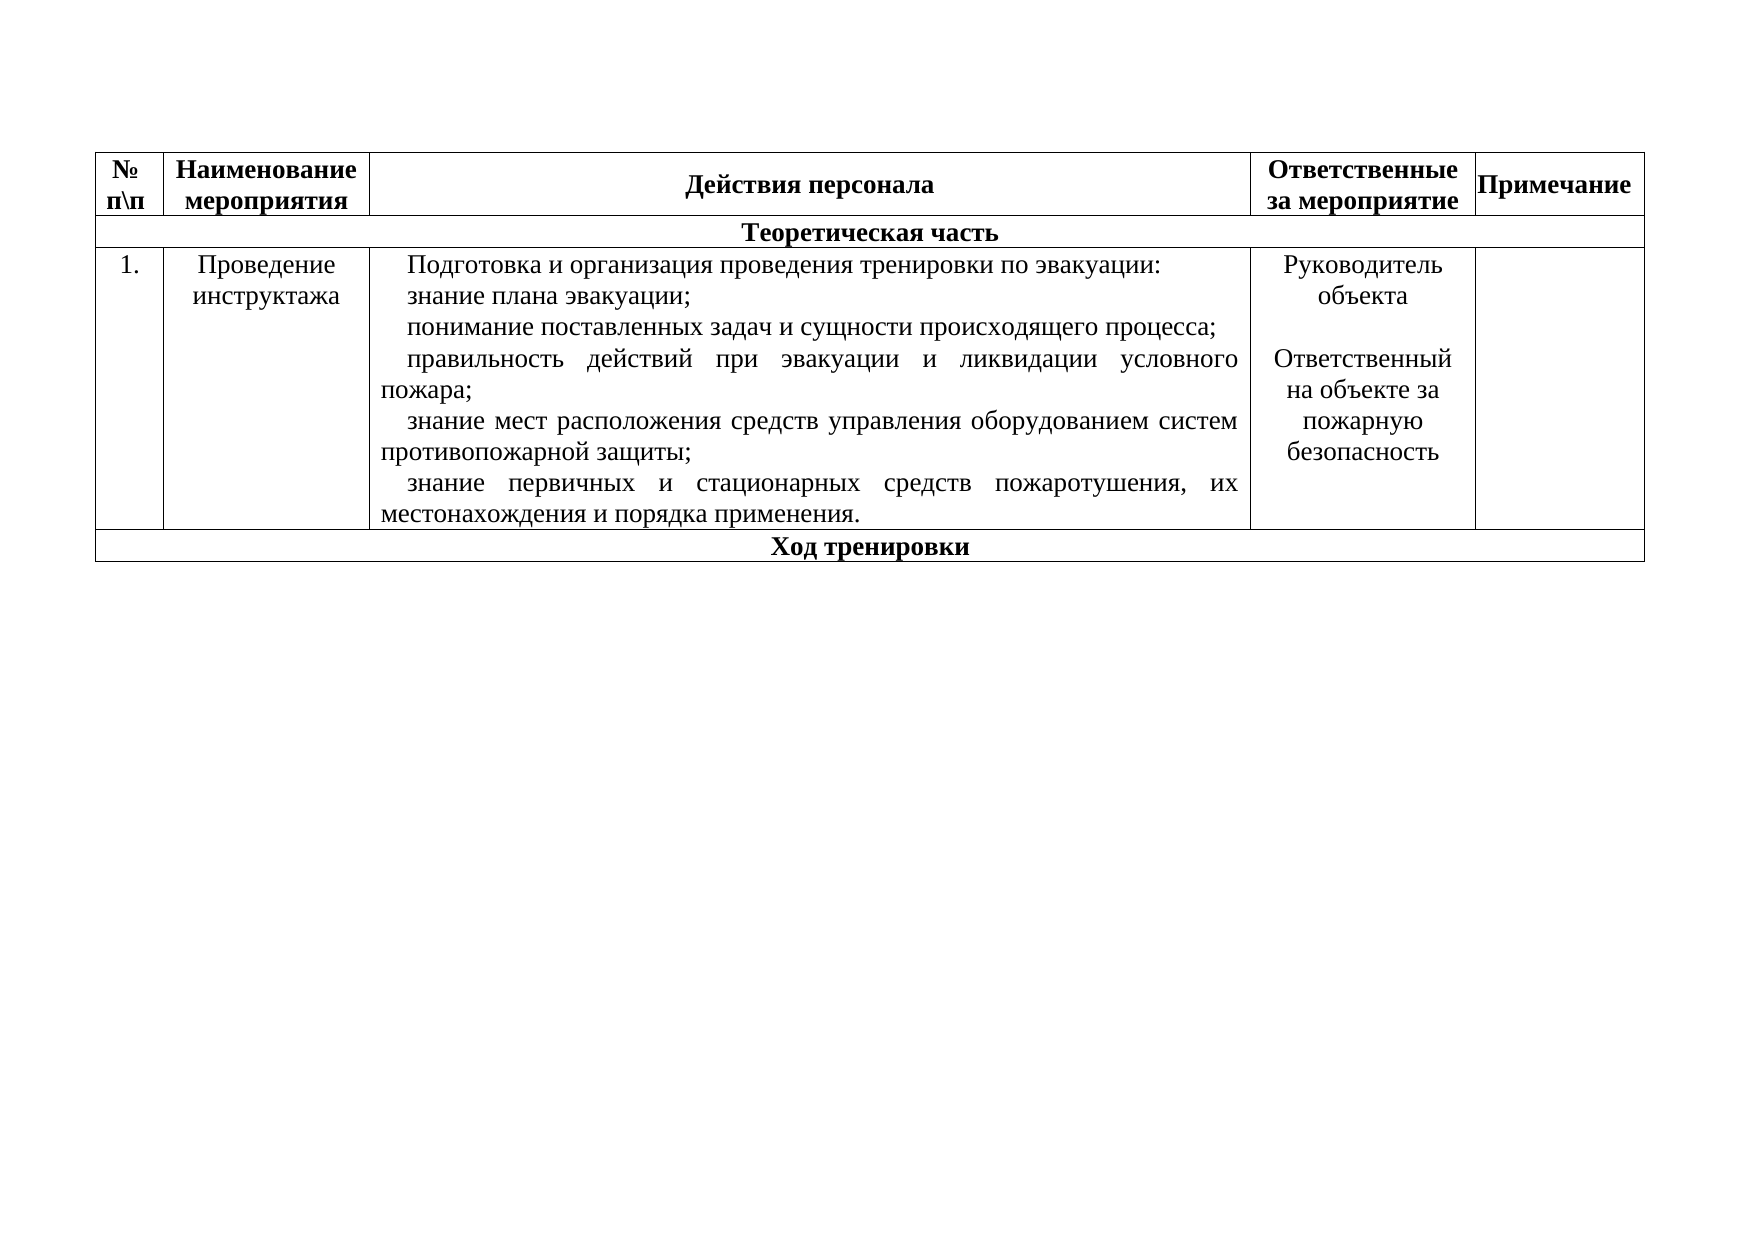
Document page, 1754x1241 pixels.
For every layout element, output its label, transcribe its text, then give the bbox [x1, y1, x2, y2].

table_header Наименование мероприятия [164, 153, 369, 215]
table_cell Подготовка и организация проведения тренировки по эвакуации: знание плана эвакуации; понимание поставленных задач и сущности происходящего процесса; правильность действий при эвакуации и ликвидации условного пожара; знание мест расположения средств управления оборудованием систем противопожарной защиты; знание первичных и стационарных средств пожаротушения, их местонахождения и порядка применения. [370, 248, 1250, 528]
table_cell Теоретическая часть [96, 216, 1644, 247]
table_header Действия персонала [370, 153, 1250, 215]
table_cell Руководитель объекта Ответственный на объекте за пожарную безопасность [1251, 248, 1475, 528]
table_header Примечание [1476, 153, 1644, 215]
table_header Ответственные за мероприятие [1251, 153, 1475, 215]
table_cell Ход тренировки [96, 530, 1644, 561]
table_cell Проведение инструктажа [164, 248, 369, 528]
table_header № п\п [96, 153, 163, 215]
table_cell 1. [96, 248, 163, 528]
table_cell [1476, 248, 1644, 528]
